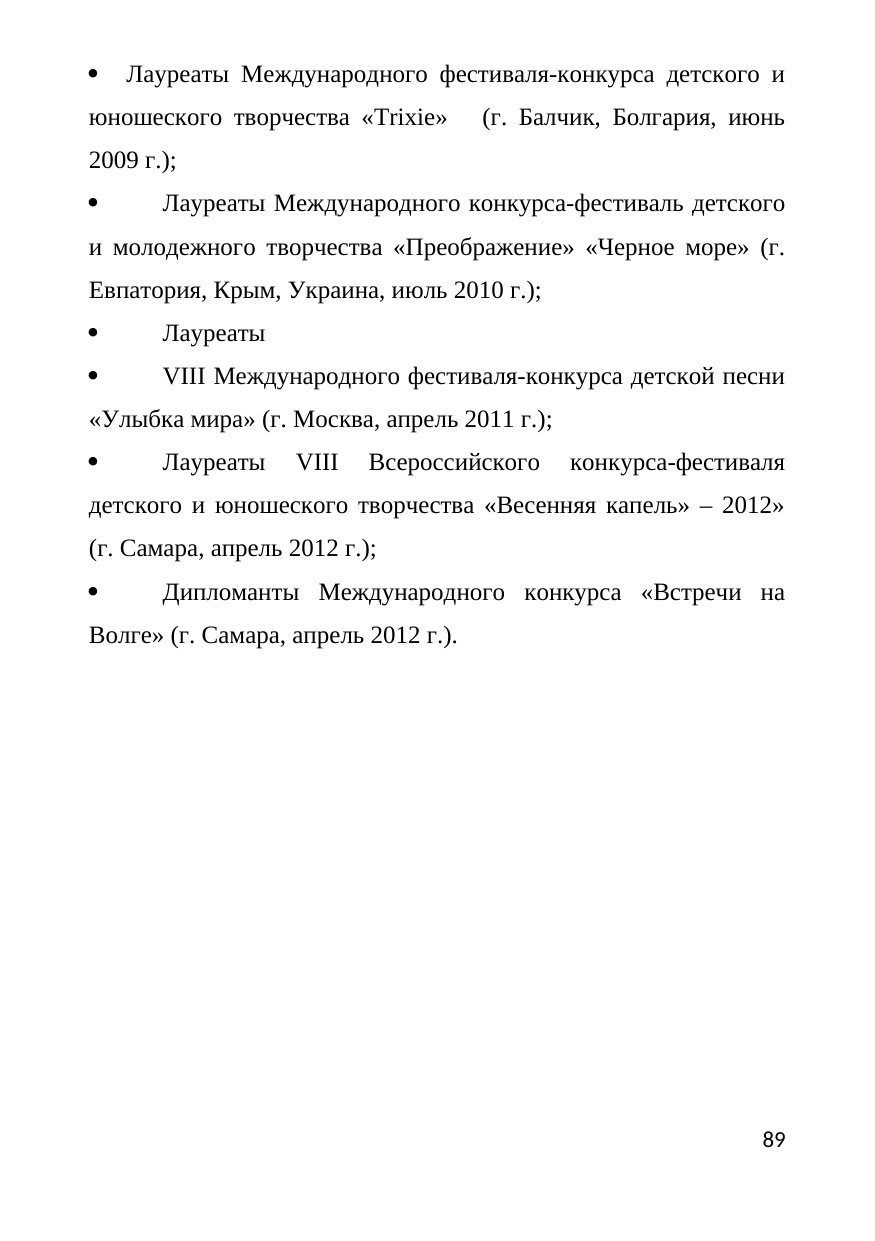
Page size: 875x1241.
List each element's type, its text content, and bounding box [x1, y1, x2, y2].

list Лауреаты Международного конкурса-фестиваль детского и молодежного творчества «Преображение» «Черное море» (г. Евпатория, Крым, Украина, июль 2010 г.); [89, 188, 785, 303]
list VIII Международного фестиваля-конкурса детской песни «Улыбка мира» (г. Москва, апрель 2011 г.); [89, 361, 785, 433]
list Лауреаты Международного фестиваля-конкурса детского и юношеского творчества «Trixie» (г. Балчик, Болгария, июнь 2009 г.); [89, 59, 785, 174]
list Лауреаты VIII Всероссийского конкурса-фестиваля детского и юношеского творчества «Весенняя капель» – 2012» (г. Самара, апрель 2012 г.); [89, 447, 785, 562]
list Лауреаты [89, 318, 785, 347]
list Дипломанты Международного конкурса «Встречи на Волге» (г. Самара, апрель 2012 г.). [89, 577, 785, 648]
